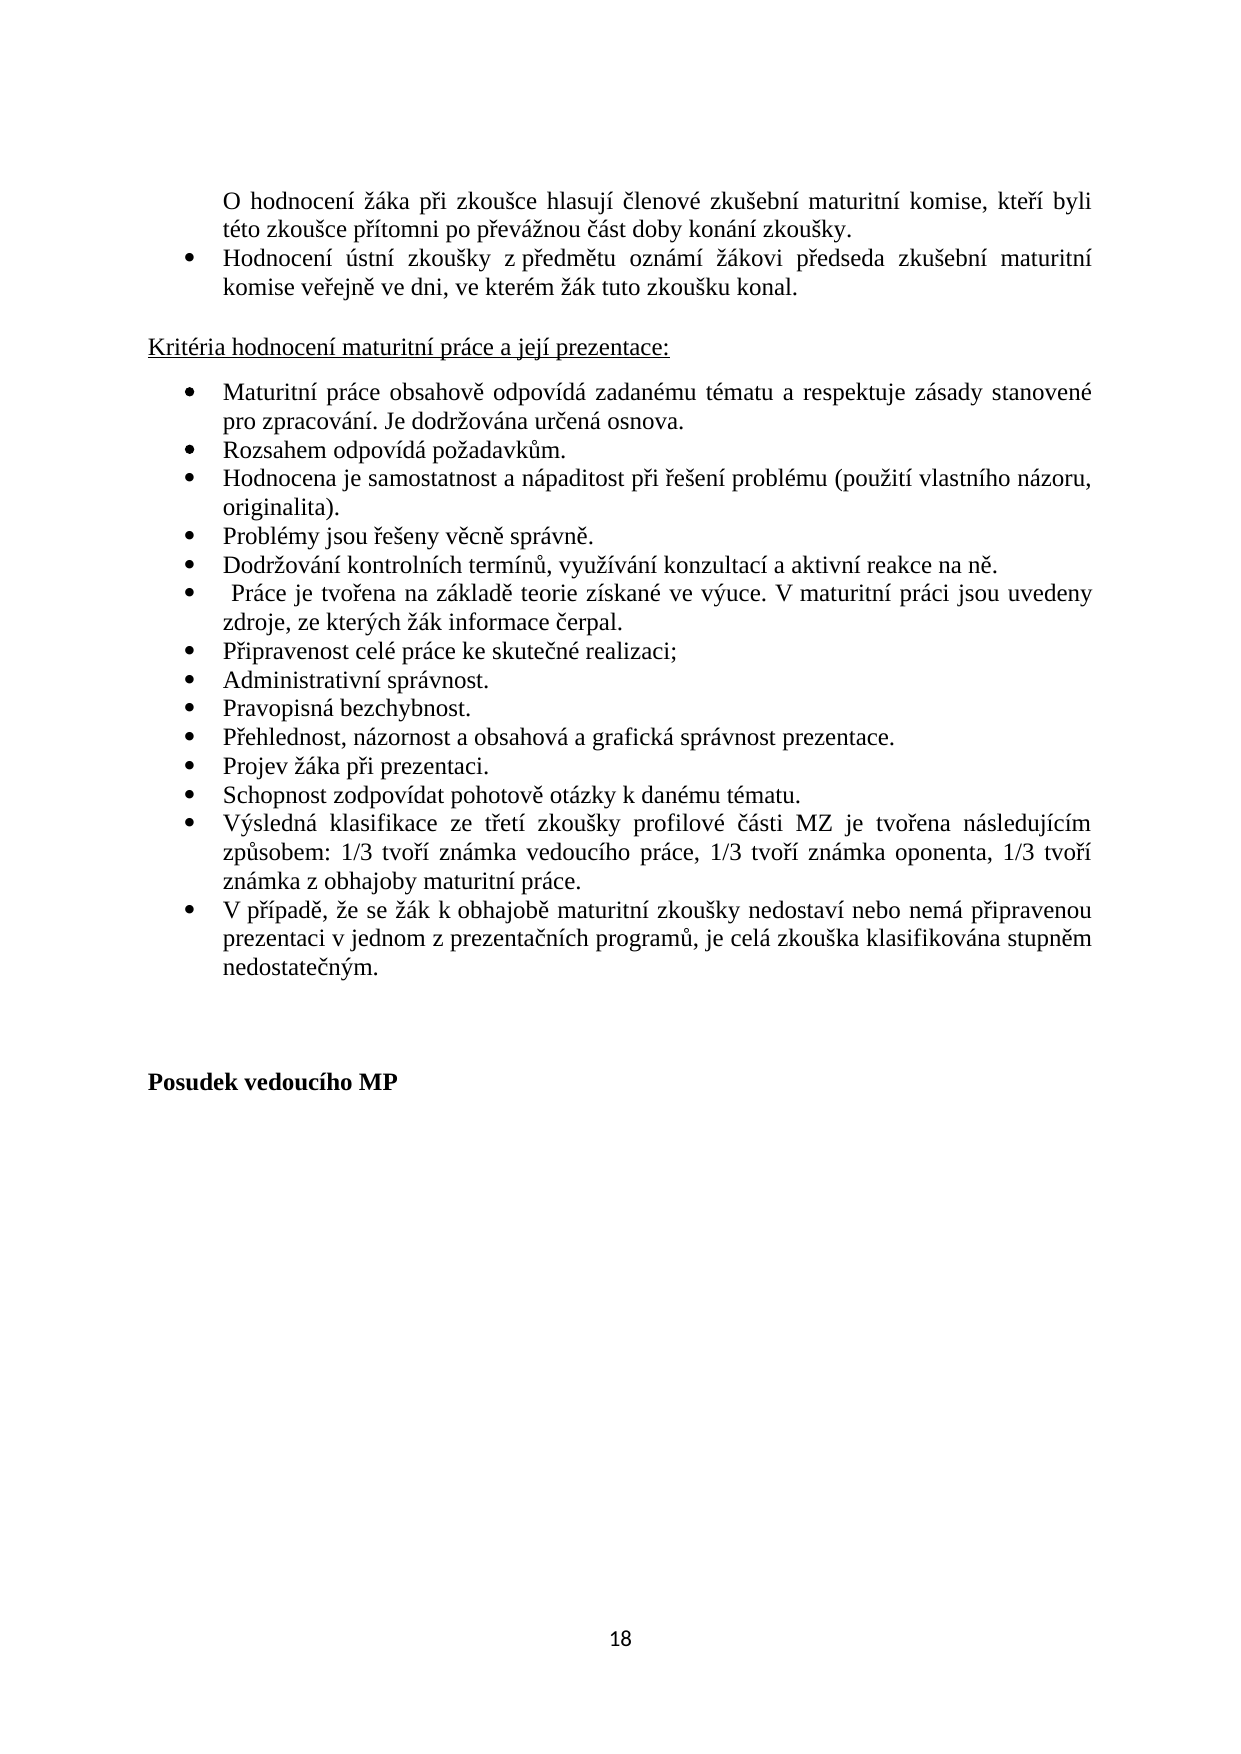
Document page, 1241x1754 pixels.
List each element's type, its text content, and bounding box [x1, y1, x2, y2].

list Administrativní správnost. [185, 665, 1093, 693]
list Projev žáka při prezentaci. [185, 751, 1093, 780]
text Posudek vedoucího MP [148, 1067, 1093, 1096]
list Rozsahem odpovídá požadavkům. [185, 435, 1093, 463]
list Problémy jsou řešeny věcně správně. [185, 521, 1093, 550]
list Práce je tvořena na základě teorie získané ve výuce. V maturitní práci jsou uvedeny zdroje, ze kterých žák informace čerpal. [185, 578, 1093, 636]
list Hodnocení ústní zkoušky z předmětu oznámí žákovi předseda zkušební maturitní komise veřejně ve dni, ve kterém žák tuto zkoušku konal. [185, 243, 1093, 301]
list Výsledná klasifikace ze třetí zkoušky profilové části MZ je tvořena následujícím způsobem: 1/3 tvoří známka vedoucího práce, 1/3 tvoří známka oponenta, 1/3 tvoří známka z obhajoby maturitní práce. [185, 808, 1093, 895]
text Kritéria hodnocení maturitní práce a její prezentace: [148, 332, 1093, 361]
list Pravopisná bezchybnost. [185, 693, 1093, 722]
list Maturitní práce obsahově odpovídá zadanému tématu a respektuje zásady stanovené pro zpracování. Je dodržována určená osnova. [185, 377, 1093, 435]
list Hodnocena je samostatnost a nápaditost při řešení problému (použití vlastního názoru, originalita). [185, 463, 1093, 521]
list Přehlednost, názornost a obsahová a grafická správnost prezentace. [185, 722, 1093, 751]
list Připravenost celé práce ke skutečné realizaci; [185, 636, 1093, 665]
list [185, 186, 1093, 243]
list Schopnost zodpovídat pohotově otázky k danému tématu. [185, 780, 1093, 808]
list V případě, že se žák k obhajobě maturitní zkoušky nedostaví nebo nemá připravenou prezentaci v jednom z prezentačních programů, je celá zkouška klasifikována stupněm nedostatečným. [185, 895, 1093, 981]
list Dodržování kontrolních termínů, využívání konzultací a aktivní reakce na ně. [185, 550, 1093, 578]
